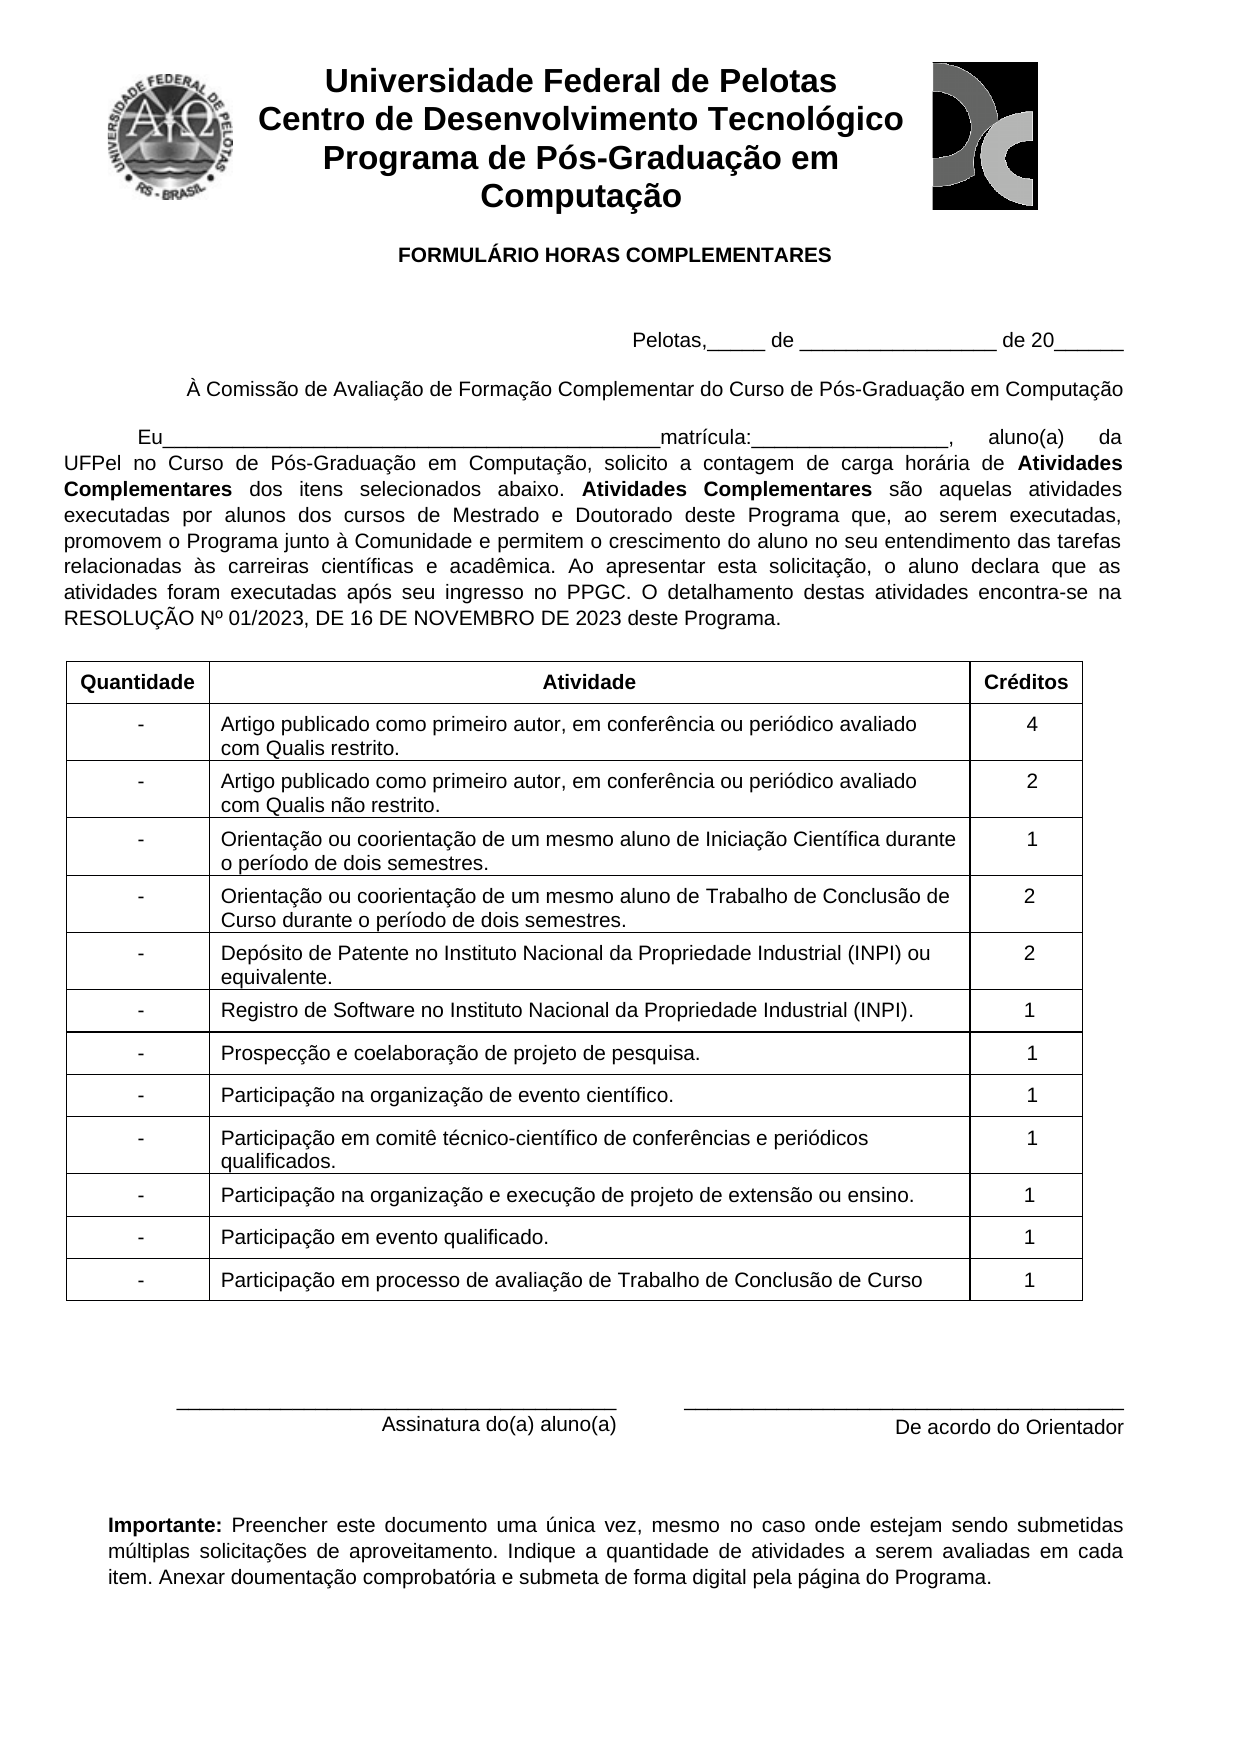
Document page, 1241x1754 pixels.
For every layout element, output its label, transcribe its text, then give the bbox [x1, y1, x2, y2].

table_cell - [67, 933, 209, 989]
table_cell Participação na organização e execução de projeto de extensão ou ensino. [210, 1174, 969, 1216]
table_cell 2 [971, 876, 1082, 932]
table_header Quantidade [67, 662, 209, 703]
text Pelotas,_____ de _________________ de 20______ [108, 328, 1124, 352]
table_cell - [67, 876, 209, 932]
table_cell Orientação ou coorientação de um mesmo aluno de Iniciação Científica durante o período de dois semestres. [210, 818, 969, 874]
table_cell Participação na organização de evento científico. [210, 1075, 969, 1116]
table_cell 1 [971, 1033, 1082, 1074]
table_cell 2 [971, 933, 1082, 989]
subtitle FORMULÁRIO HORAS COMPLEMENTARES [108, 243, 1122, 267]
table_header Atividade [210, 662, 969, 703]
text À Comissão de Avaliação de Formação Complementar do Curso de Pós-Graduação em Computação [0, 377, 1124, 401]
table_header ______________________________________ De acordo do Orientador [615, 1386, 1123, 1470]
table_cell - [67, 1075, 209, 1116]
table_cell 1 [971, 1075, 1082, 1116]
table_cell - [67, 818, 209, 874]
table_cell - [67, 1174, 209, 1216]
table_cell - [67, 990, 209, 1031]
table_cell Prospecção e coelaboração de projeto de pesquisa. [210, 1033, 969, 1074]
table_cell 1 [971, 1174, 1082, 1216]
table_cell - [67, 1117, 209, 1173]
table_cell Participação em evento qualificado. [210, 1217, 969, 1258]
table_cell Depósito de Patente no Instituto Nacional da Propriedade Industrial (INPI) ou equivalente. [210, 933, 969, 989]
table_cell 2 [971, 761, 1082, 817]
table_cell - [67, 1033, 209, 1074]
table_cell Registro de Software no Instituto Nacional da Propriedade Industrial (INPI). [210, 990, 969, 1031]
text Importante: Preencher este documento uma única vez, mesmo no caso onde estejam sendo submetidas múltiplas solicitações de aproveitamento. Indique a quantidade de atividades a serem avaliadas em cada item. Anexar doumentação comprobatória e submeta de forma digital pela página do Programa. [108, 1513, 1124, 1588]
table_cell Participação em comitê técnico-científico de conferências e periódicos qualificados. [210, 1117, 969, 1173]
table_cell - [67, 704, 209, 760]
text Eu___________________________________________matrícula:_________________, aluno(a) da UFPel no Curso de Pós-Graduação em Computação, solicito a contagem de carga horária de Atividades Complementares dos itens selecionados abaixo. Atividades Complementares são aquelas atividades executadas por alunos dos cursos de Mestrado e Doutorado deste Programa que, ao serem executadas, promovem o Programa junto à Comunidade e permitem o crescimento do aluno no seu entendimento das tarefas relacionadas às carreiras científicas e acadêmica. Ao apresentar esta solicitação, o aluno declara que as atividades foram executadas após seu ingresso no PPGC. O detalhamento destas atividades encontra-se na RESOLUÇÃO Nº 01/2023, DE 16 DE NOVEMBRO DE 2023 deste Programa. [63, 425, 1123, 630]
table_cell Participação em processo de avaliação de Trabalho de Conclusão de Curso [210, 1259, 969, 1300]
table_header Créditos [971, 662, 1082, 703]
table_cell Orientação ou coorientação de um mesmo aluno de Trabalho de Conclusão de Curso durante o período de dois semestres. [210, 876, 969, 932]
table_cell 1 [971, 1217, 1082, 1258]
table_cell Artigo publicado como primeiro autor, em conferência ou periódico avaliado com Qualis restrito. [210, 704, 969, 760]
table_cell 4 [971, 704, 1082, 760]
table_cell 1 [971, 818, 1082, 874]
table_cell - [67, 1217, 209, 1258]
table_header ______________________________________ Assinatura do(a) aluno(a) [108, 1386, 615, 1470]
table_cell 1 [971, 1117, 1082, 1173]
table_cell 1 [971, 1259, 1082, 1300]
table_cell 1 [971, 990, 1082, 1031]
table_cell - [67, 761, 209, 817]
table_cell - [67, 1259, 209, 1300]
table_cell Artigo publicado como primeiro autor, em conferência ou periódico avaliado com Qualis não restrito. [210, 761, 969, 817]
